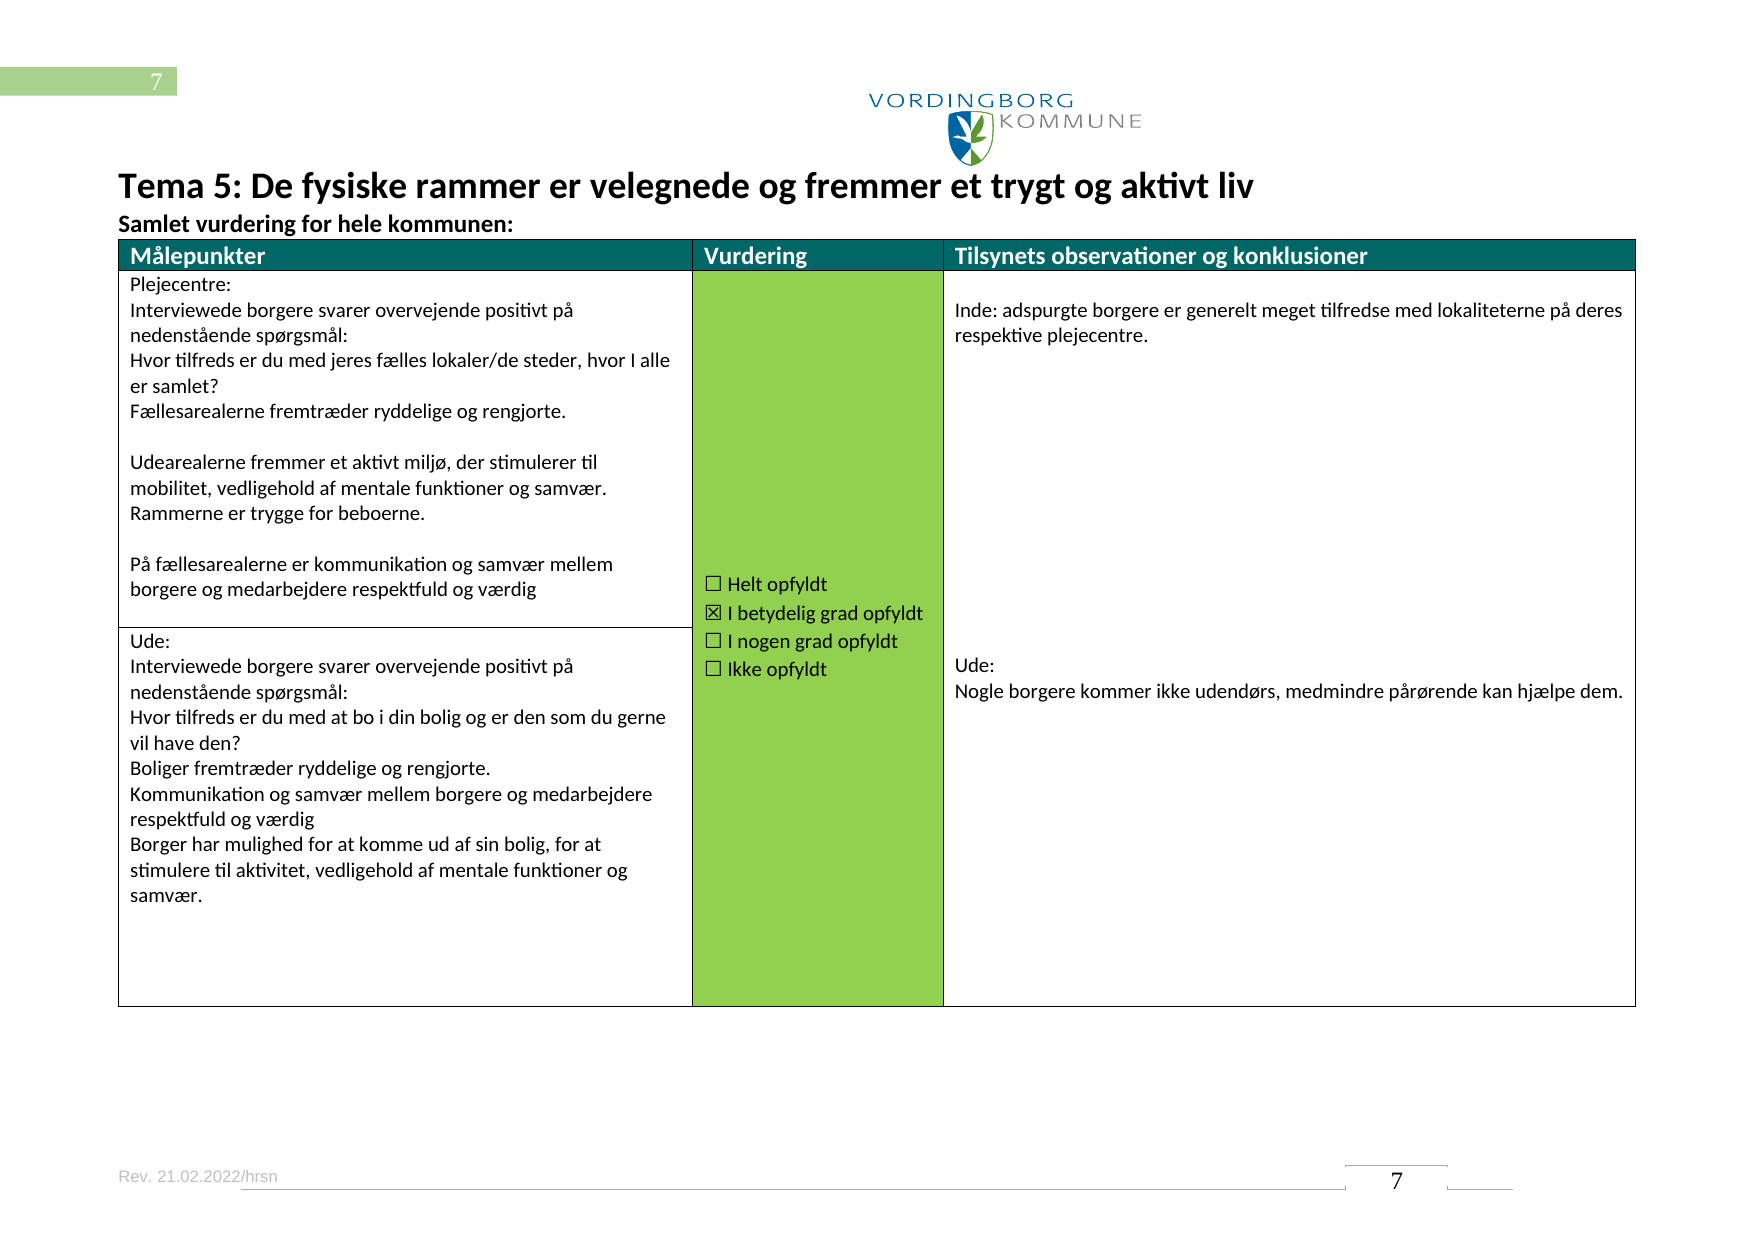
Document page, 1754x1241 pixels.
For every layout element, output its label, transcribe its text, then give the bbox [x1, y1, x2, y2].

text Tema 5: De fysiske rammer er velegnede og fremmer et trygt og aktivt liv [118, 162, 1636, 208]
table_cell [693, 271, 943, 1006]
table_header Vurdering [693, 240, 943, 270]
table_header Tilsynets observationer og konklusioner [944, 240, 1635, 270]
table_cell Ude: Interviewede borgere svarer overvejende positivt på nedenstående spørgsmål: Hvor tilfreds er du med at bo i din bolig og er den som du gerne vil have den? Boliger fremtræder ryddelige og rengjorte. Kommunikation og samvær mellem borgere og medarbejdere respektfuld og værdig Borger har mulighed for at komme ud af sin bolig, for at stimulere til aktivitet, vedligehold af mentale funktioner og samvær. [119, 628, 692, 1006]
table_cell Inde: adspurgte borgere er generelt meget tilfredse med lokaliteterne på deres respektive plejecentre. Ude: Nogle borgere kommer ikke udendørs, medmindre pårørende kan hjælpe dem. [944, 271, 1635, 1006]
table_cell Plejecentre: Interviewede borgere svarer overvejende positivt på nedenstående spørgsmål: Hvor tilfreds er du med jeres fælles lokaler/de steder, hvor I alle er samlet? Fællesarealerne fremtræder ryddelige og rengjorte. Udearealerne fremmer et aktivt miljø, der stimulerer til mobilitet, vedligehold af mentale funktioner og samvær. Rammerne er trygge for beboerne. På fællesarealerne er kommunikation og samvær mellem borgere og medarbejdere respektfuld og værdig [119, 271, 692, 627]
table_header Målepunkter [119, 240, 692, 270]
text Samlet vurdering for hele kommunen: [118, 208, 1636, 239]
